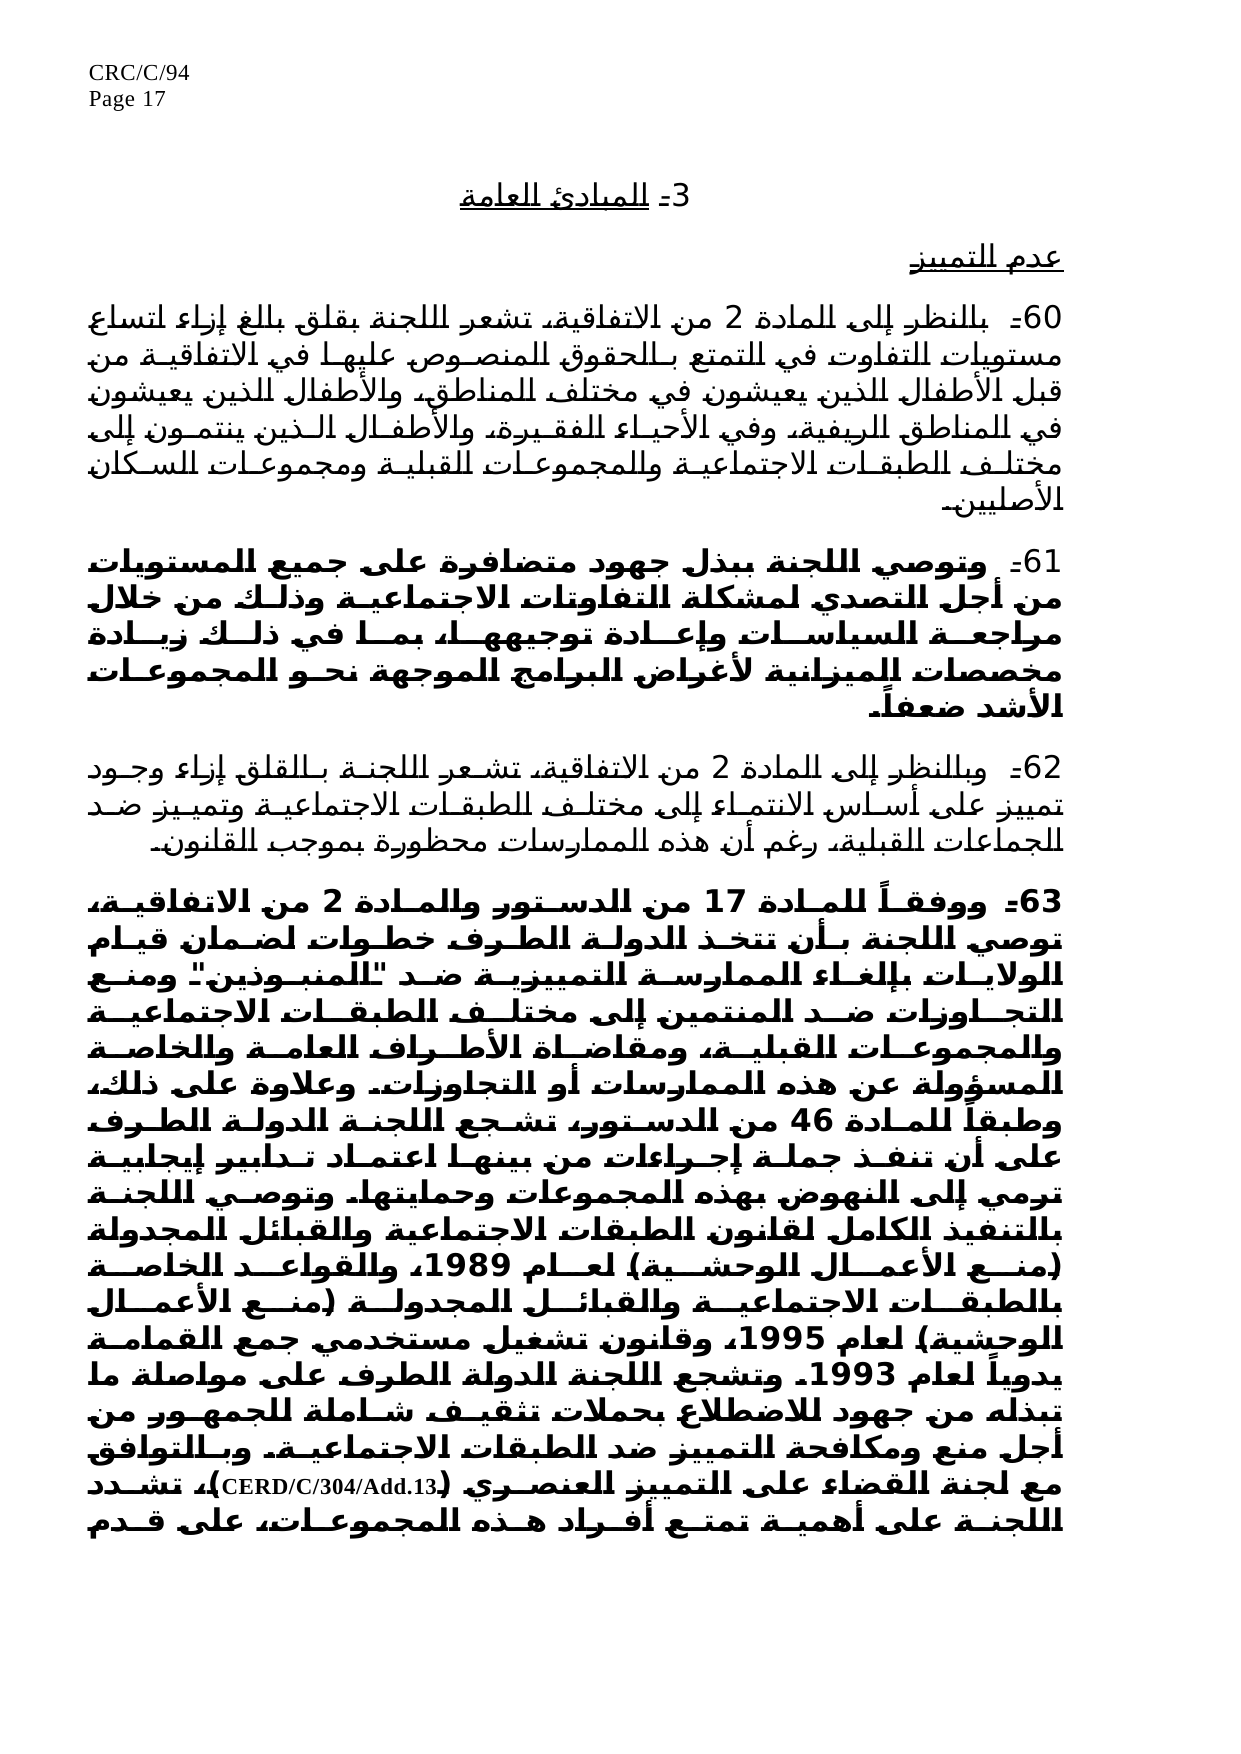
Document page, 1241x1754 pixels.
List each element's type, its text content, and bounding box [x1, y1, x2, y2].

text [88, 884, 1063, 1538]
text 3- المبادئ العامة [88, 177, 1063, 213]
text 60- بالنظر إلى المادة 2 من الاتفاقية، تشعر اللجنة بقلق بالغ إزاء اتساع مستويات التفاوت في التمتع بالحقوق المنصوص عليها في الاتفاقية من قبل الأطفال الذين يعيشون في مختلف المناطق، والأطفال الذين يعيشون في المناطق الريفية، وفي الأحياء الفقيرة، والأطفال الذين ينتمون إلى مختلف الطبقات الاجتماعية والمجموعات القبلية ومجموعات السكان الأصليين. [88, 300, 1063, 518]
text عدم التمييز [88, 238, 1063, 275]
text 61- وتوصي اللجنة ببذل جهود متضافرة على جميع المستويات من أجل التصدي لمشكلة التفاوتات الاجتماعية وذلك من خلال مراجعة السياسات وإعادة توجيهها، بما في ذلك زيادة مخصصات الميزانية لأغراض البرامج الموجهة نحو المجموعات الأشد ضعفاً. [88, 543, 1063, 725]
text 62- وبالنظر إلى المادة 2 من الاتفاقية، تشعر اللجنة بالقلق إزاء وجود تمييز على أساس الانتماء إلى مختلف الطبقات الاجتماعية وتمييز ضد الجماعات القبلية، رغم أن هذه الممارسات محظورة بموجب القانون. [88, 750, 1063, 859]
